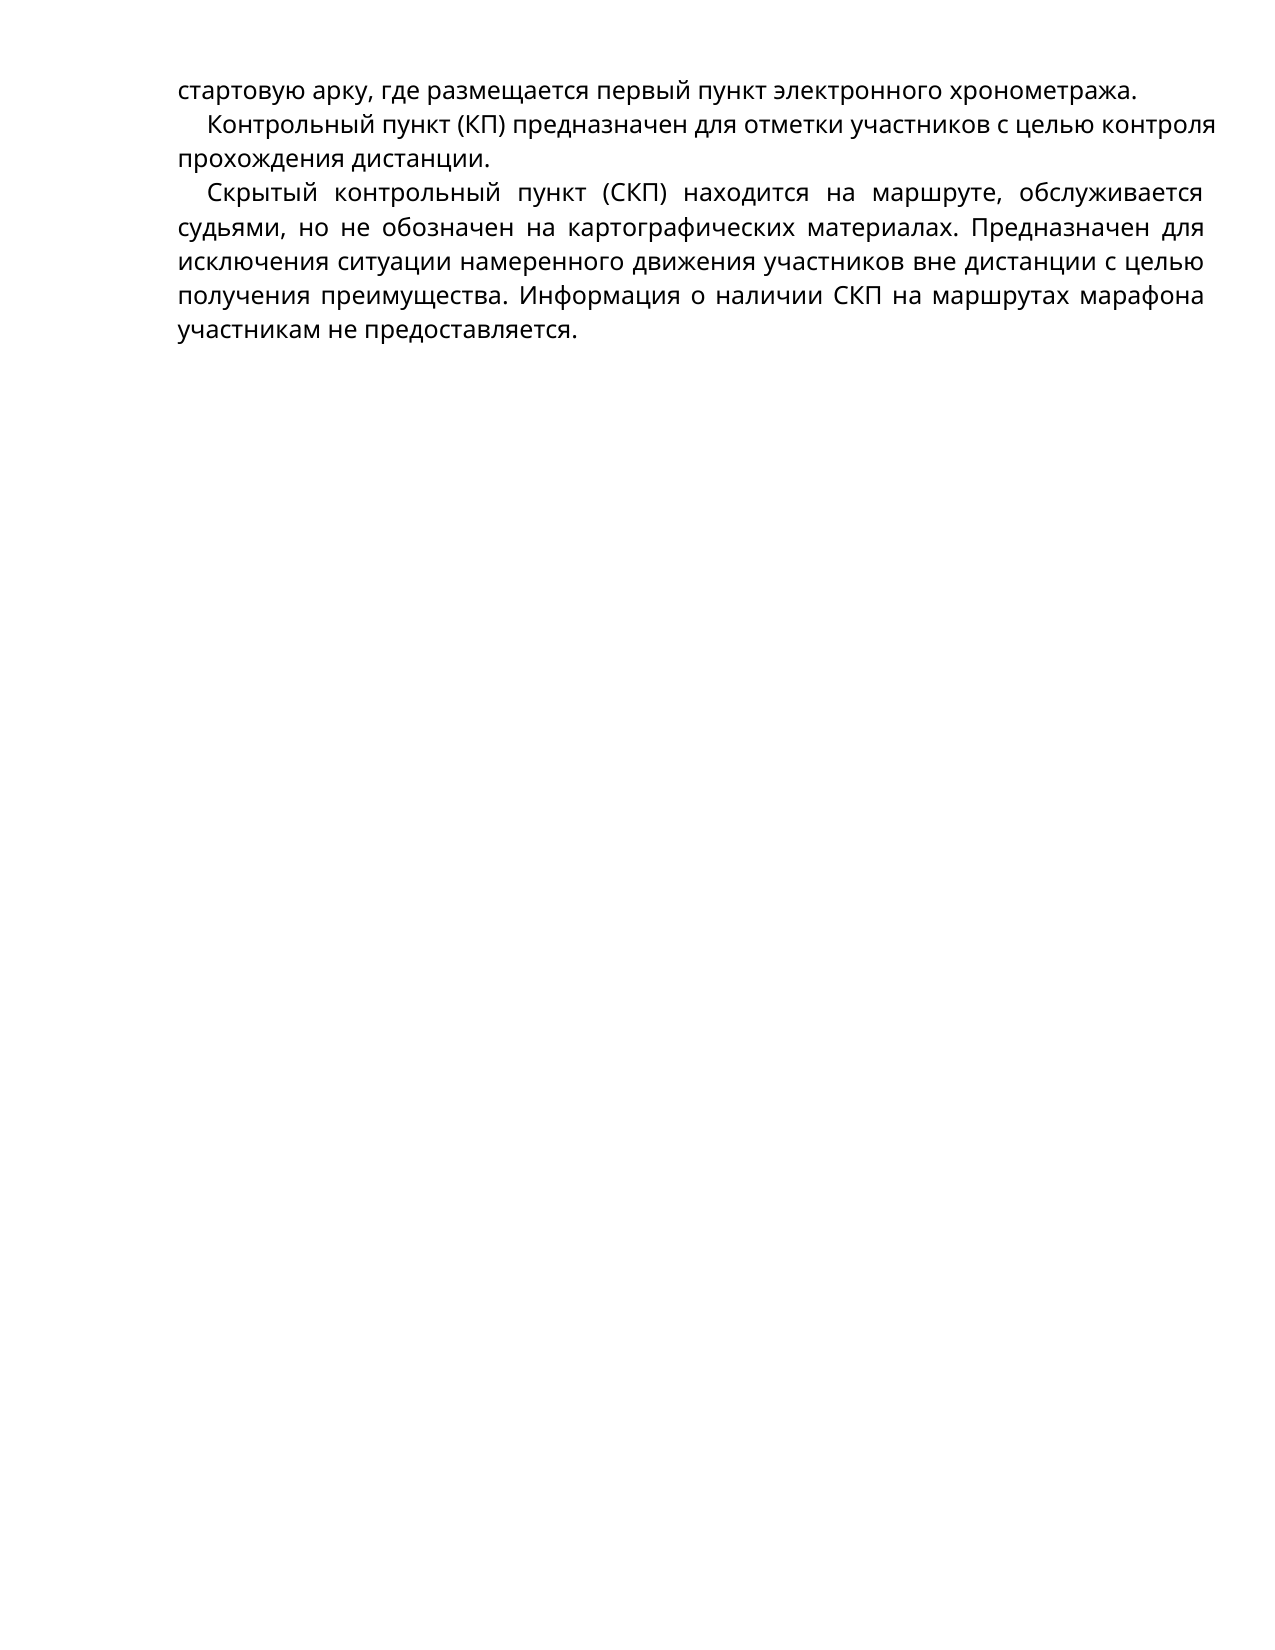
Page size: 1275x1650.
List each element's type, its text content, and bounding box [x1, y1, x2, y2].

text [177, 73, 1221, 107]
text Скрытый контрольный пункт (СКП) находится на маршруте, обслуживается судьями, но не обозначен на картографических материалах. Предназначен для исключения ситуации намеренного движения участников вне дистанции с целью получения преимущества. Информация о наличии СКП на маршрутах марафона участникам не предоставляется. [177, 175, 1204, 345]
text Контрольный пункт (КП) предназначен для отметки участников с целью контроля прохождения дистанции. [177, 107, 1221, 175]
